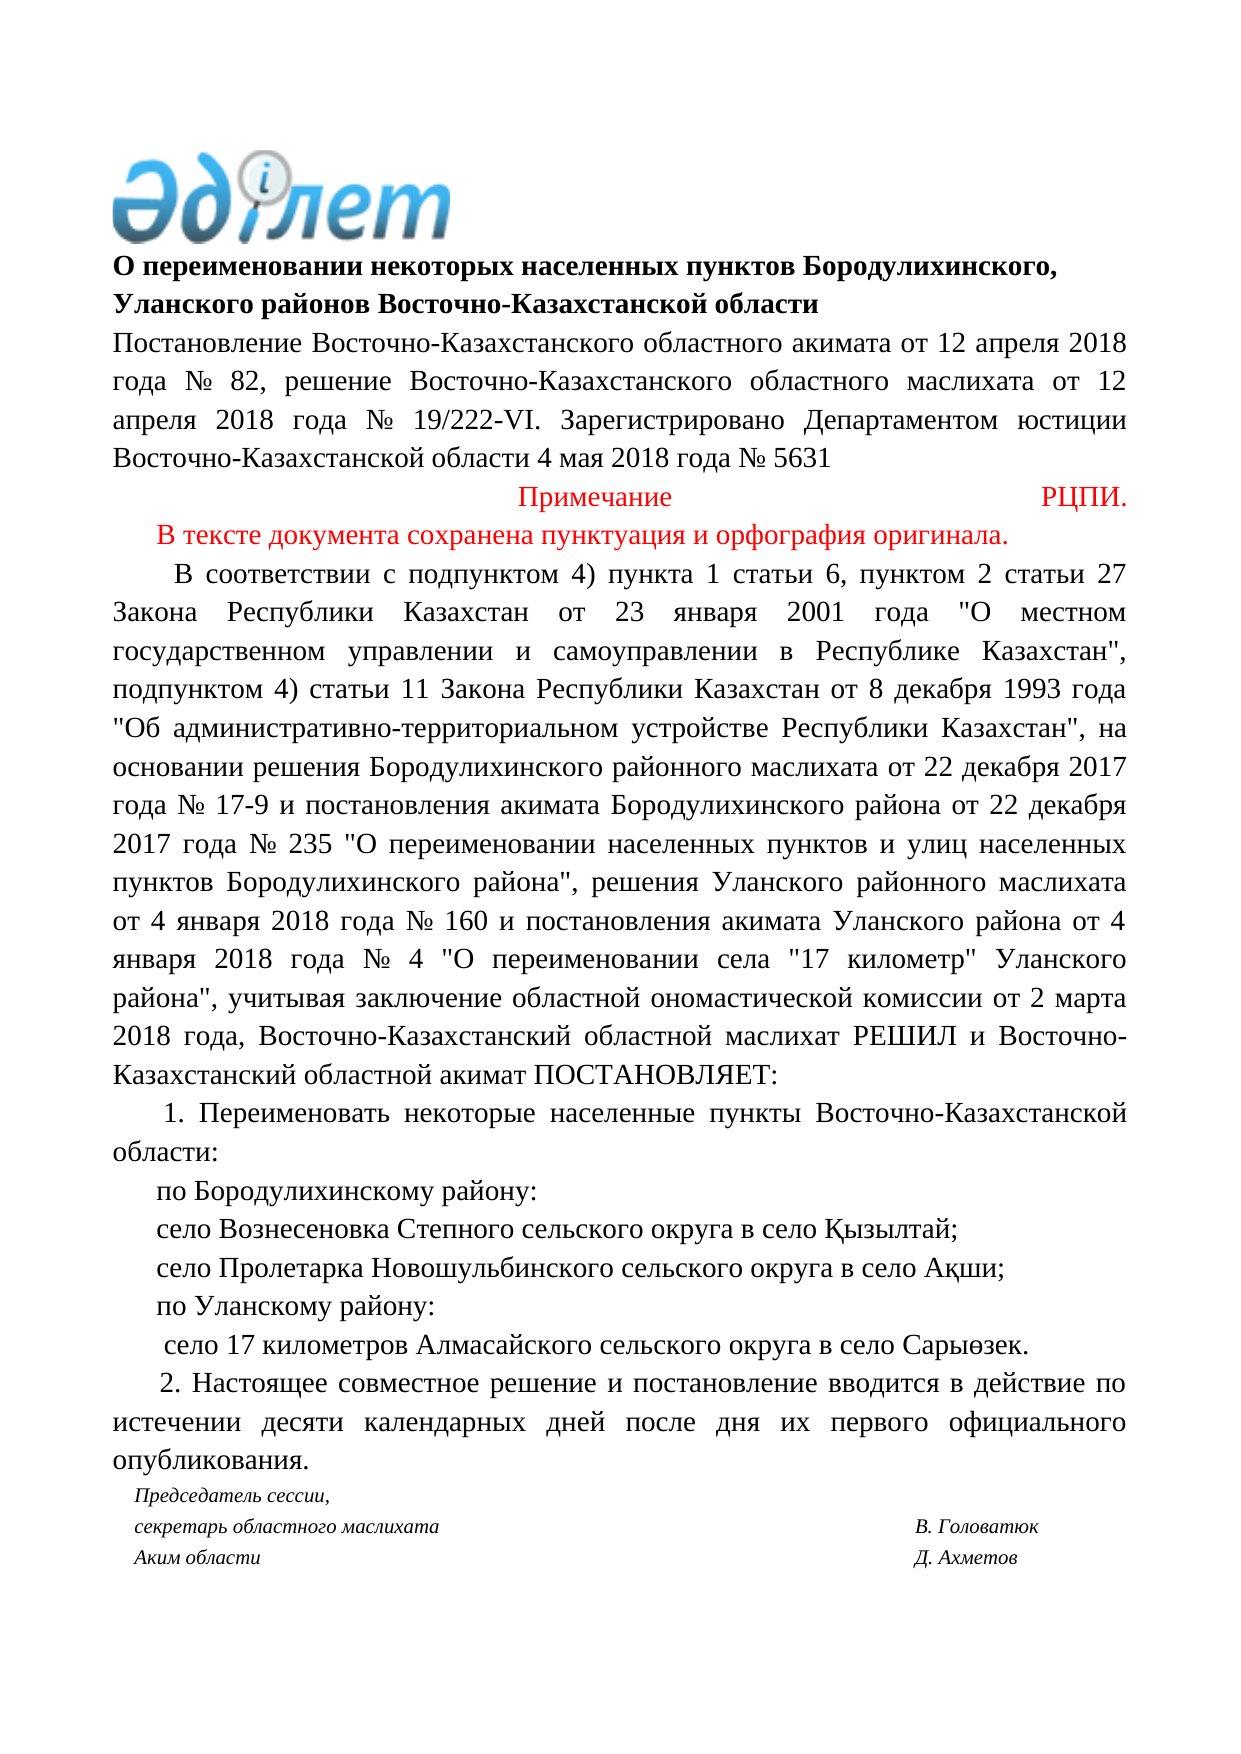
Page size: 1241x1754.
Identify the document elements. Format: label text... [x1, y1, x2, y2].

text Примечание РЦПИ. В тексте документа сохранена пунктуация и орфография оригинала. [112, 479, 1128, 551]
text В соответствии с подпунктом 4) пункта 1 статьи 6, пунктом 2 статьи 27 Закона Республики Казахстан от 23 января 2001 года "О местном государственном управлении и самоуправлении в Республике Казахстан", подпунктом 4) статьи 11 Закона Республики Казахстан от 8 декабря 1993 года "Об административно-территориальном устройстве Республики Казахстан", на основании решения Бородулихинского районного маслихата от 22 декабря 2017 года № 17-9 и постановления акимата Бородулихинского района от 22 декабря 2017 года № 235 "О переименовании населенных пунктов и улиц населенных пунктов Бородулихинского района", решения Уланского районного маслихата от 4 января 2018 года № 160 и постановления акимата Уланского района от 4 января 2018 года № 4 "О переименовании села "17 километр" Уланского района", учитывая заключение областной ономастической комиссии от 2 марта 2018 года, Восточно-Казахстанский областной маслихат РЕШИЛ и Восточно-Казахстанский областной акимат ПОСТАНОВЛЯЕТ: [112, 556, 1128, 1091]
text О переименовании некоторых населенных пунктов Бородулихинского, Уланского районов Восточно-Казахстанской области [112, 248, 1128, 320]
picture [112, 150, 451, 244]
table_cell В. Головатюк [913, 1512, 1240, 1543]
text Постановление Восточно-Казахстанского областного акимата от 12 апреля 2018 года № 82, решение Восточно-Казахстанского областного маслихата от 12 апреля 2018 года № 19/222-VI. Зарегистрировано Департаментом юстиции Восточно-Казахстанской области 4 мая 2018 года № 5631 [112, 325, 1128, 474]
text 2. Настоящее совместное решение и постановление вводится в действие по истечении десяти календарных дней после дня их первого официального опубликования. [112, 1365, 1128, 1476]
table_cell секретарь областного маслихата [101, 1512, 913, 1543]
text село Пролетарка Новошульбинского сельского округа в село Ақши; [112, 1250, 1128, 1283]
text село 17 километров Алмасайского сельского округа в село Сарыөзек. [112, 1327, 1128, 1360]
text по Уланскому району: [112, 1288, 1128, 1322]
text 1. Переименовать некоторые населенные пункты Восточно-Казахстанской области: [112, 1096, 1128, 1168]
table_cell Д. Ахметов [913, 1543, 1240, 1574]
text по Бородулихинскому району: [112, 1173, 1128, 1206]
text село Вознесеновка Степного сельского округа в село Қызылтай; [112, 1211, 1128, 1245]
table_cell Аким области [101, 1543, 913, 1574]
table_header Председатель сессии, [101, 1481, 1240, 1512]
